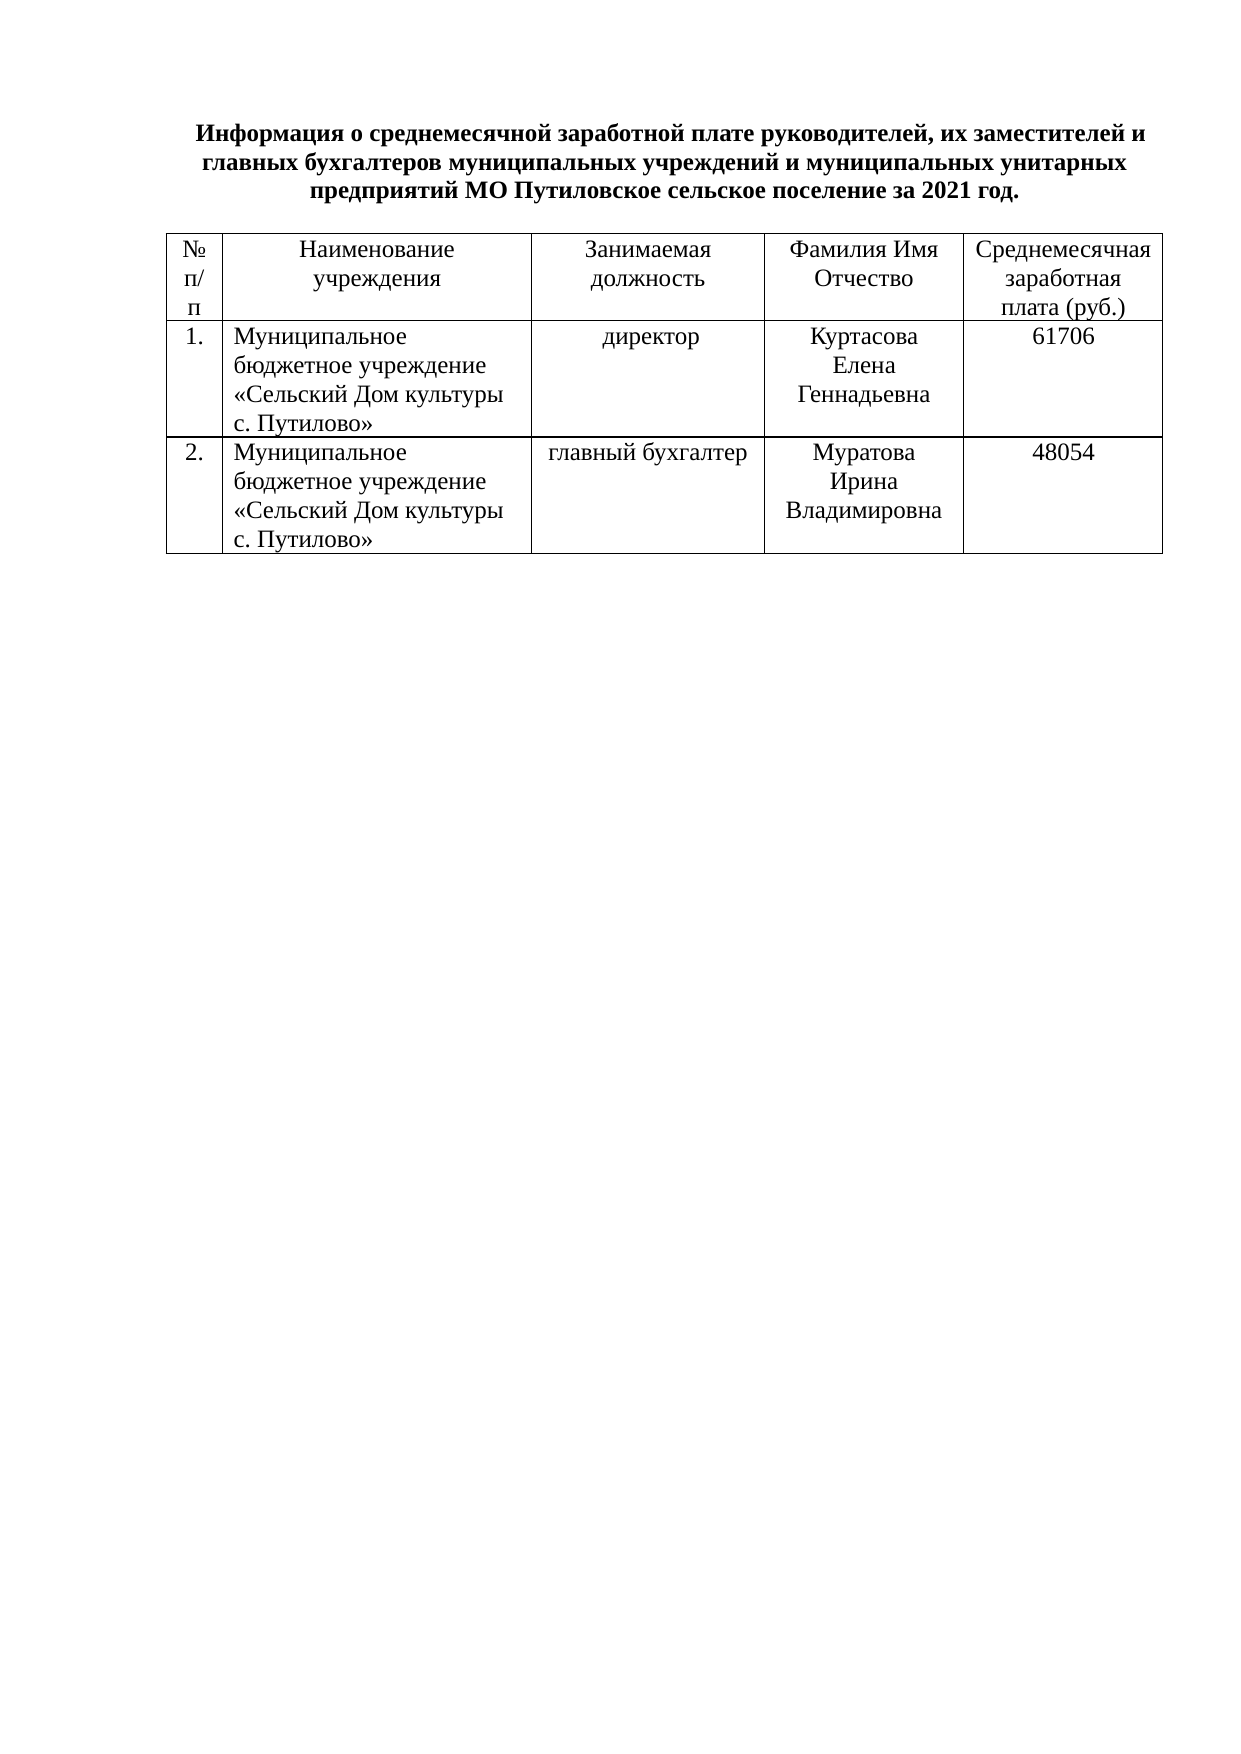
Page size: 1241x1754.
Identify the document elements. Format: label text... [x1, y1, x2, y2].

table_cell Муратова Ирина Владимировна [765, 438, 963, 552]
table_cell 1. [167, 321, 222, 436]
table_header Занимаемая должность [532, 234, 764, 320]
table_header Фамилия Имя Отчество [765, 234, 963, 320]
table_cell Муниципальное бюджетное учреждение «Сельский Дом культуры с. Путилово» [223, 321, 531, 436]
table_header Среднемесячная заработная плата (руб.) [964, 234, 1162, 320]
table_cell Куртасова Елена Геннадьевна [765, 321, 963, 436]
table_cell Муниципальное бюджетное учреждение «Сельский Дом культуры с. Путилово» [223, 438, 531, 552]
table_cell главный бухгалтер [532, 438, 764, 552]
table_header № п/п [167, 234, 222, 320]
table_cell директор [532, 321, 764, 436]
text Информация о среднемесячной заработной плате руководителей, их заместителей и главных бухгалтеров муниципальных учреждений и муниципальных унитарных предприятий МО Путиловское сельское поселение за 2021 год. [177, 118, 1152, 204]
table_cell 48054 [964, 438, 1162, 552]
table_header Наименование учреждения [223, 234, 531, 320]
table_cell 2. [167, 438, 222, 552]
table_cell 61706 [964, 321, 1162, 436]
